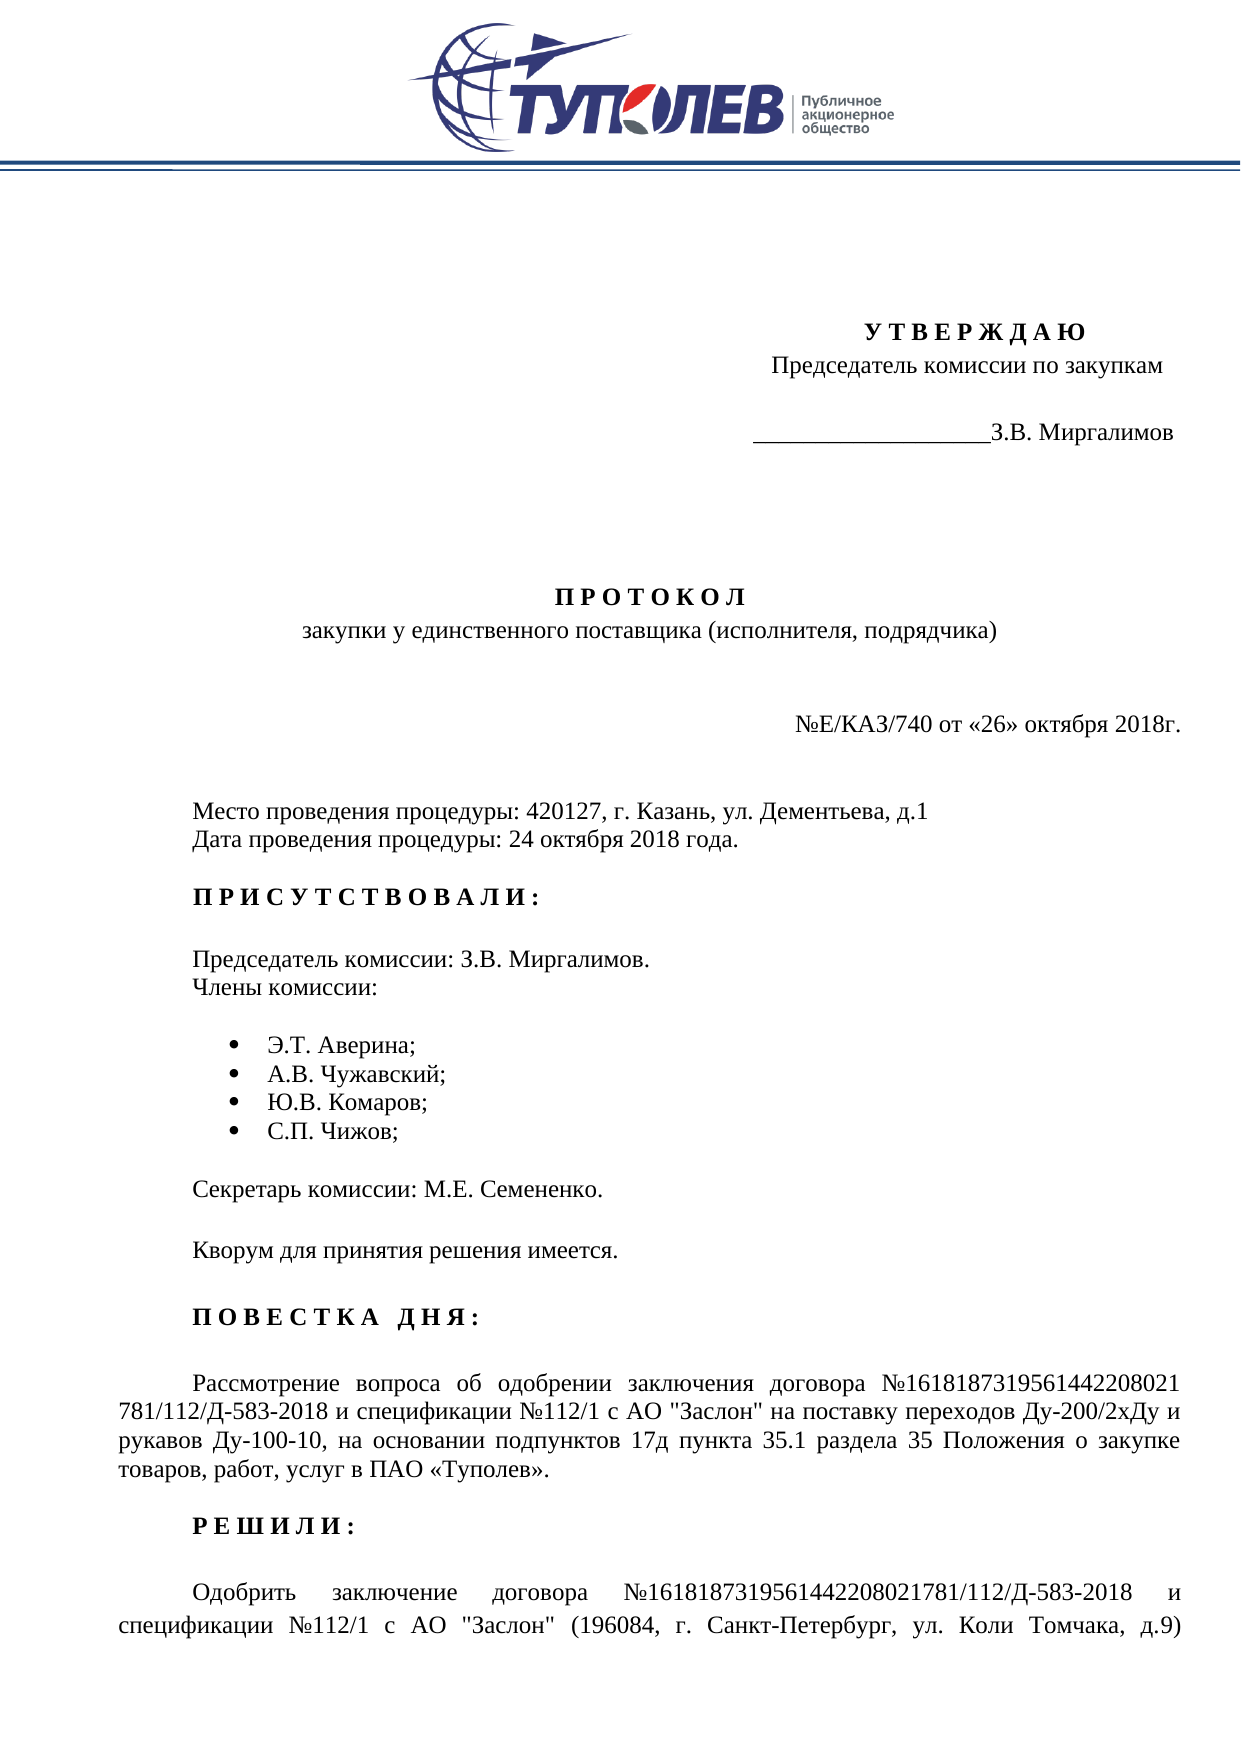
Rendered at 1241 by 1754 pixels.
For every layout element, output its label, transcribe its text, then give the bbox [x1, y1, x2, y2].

list С.П. Чижов; [229, 1116, 1181, 1145]
text Дата проведения процедуры: 24 октября 2018 года. [118, 824, 1181, 853]
text УТВЕРЖДАЮ [768, 317, 1181, 346]
text решили: [118, 1511, 1181, 1540]
text Место проведения процедуры: 420127, г. Казань, ул. Дементьева, д.1 [118, 796, 1181, 824]
text Председатель комиссии: З.В. Миргалимов. [118, 944, 1181, 972]
text Повестка дня: [118, 1302, 1181, 1330]
text ___________________З.В. Миргалимов [753, 417, 1181, 445]
text Председатель комиссии по закупкам [753, 351, 1181, 379]
list Э.Т. Аверина; [229, 1030, 1181, 1059]
list Ю.В. Комаров; [229, 1087, 1181, 1116]
picture [407, 23, 894, 152]
text закупки у единственного поставщика (исполнителя, подрядчика) [118, 615, 1181, 643]
text Присутствовали: [118, 882, 1181, 911]
text ПротокоЛ [118, 582, 1181, 610]
text №Е/КАЗ/740 от «26» октября 2018г. [118, 709, 1181, 738]
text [118, 1577, 1181, 1639]
list А.В. Чужавский; [229, 1059, 1181, 1087]
text Кворум для принятия решения имеется. [118, 1236, 1181, 1264]
text Рассмотрение вопроса об одобрении заключения договора №1618187319561442208021 781/112/Д-583-2018 и спецификации №112/1 с АО "Заслон" на поставку переходов Ду-200/2хДу и рукавов Ду-100-10, на основании подпунктов 17д пункта 35.1 раздела 35 Положения о закупке товаров, работ, услуг в ПАО «Туполев». [118, 1368, 1181, 1483]
text Члены комиссии: [118, 972, 1181, 1001]
text Секретарь комиссии: М.Е. Семененко. [118, 1174, 1181, 1202]
